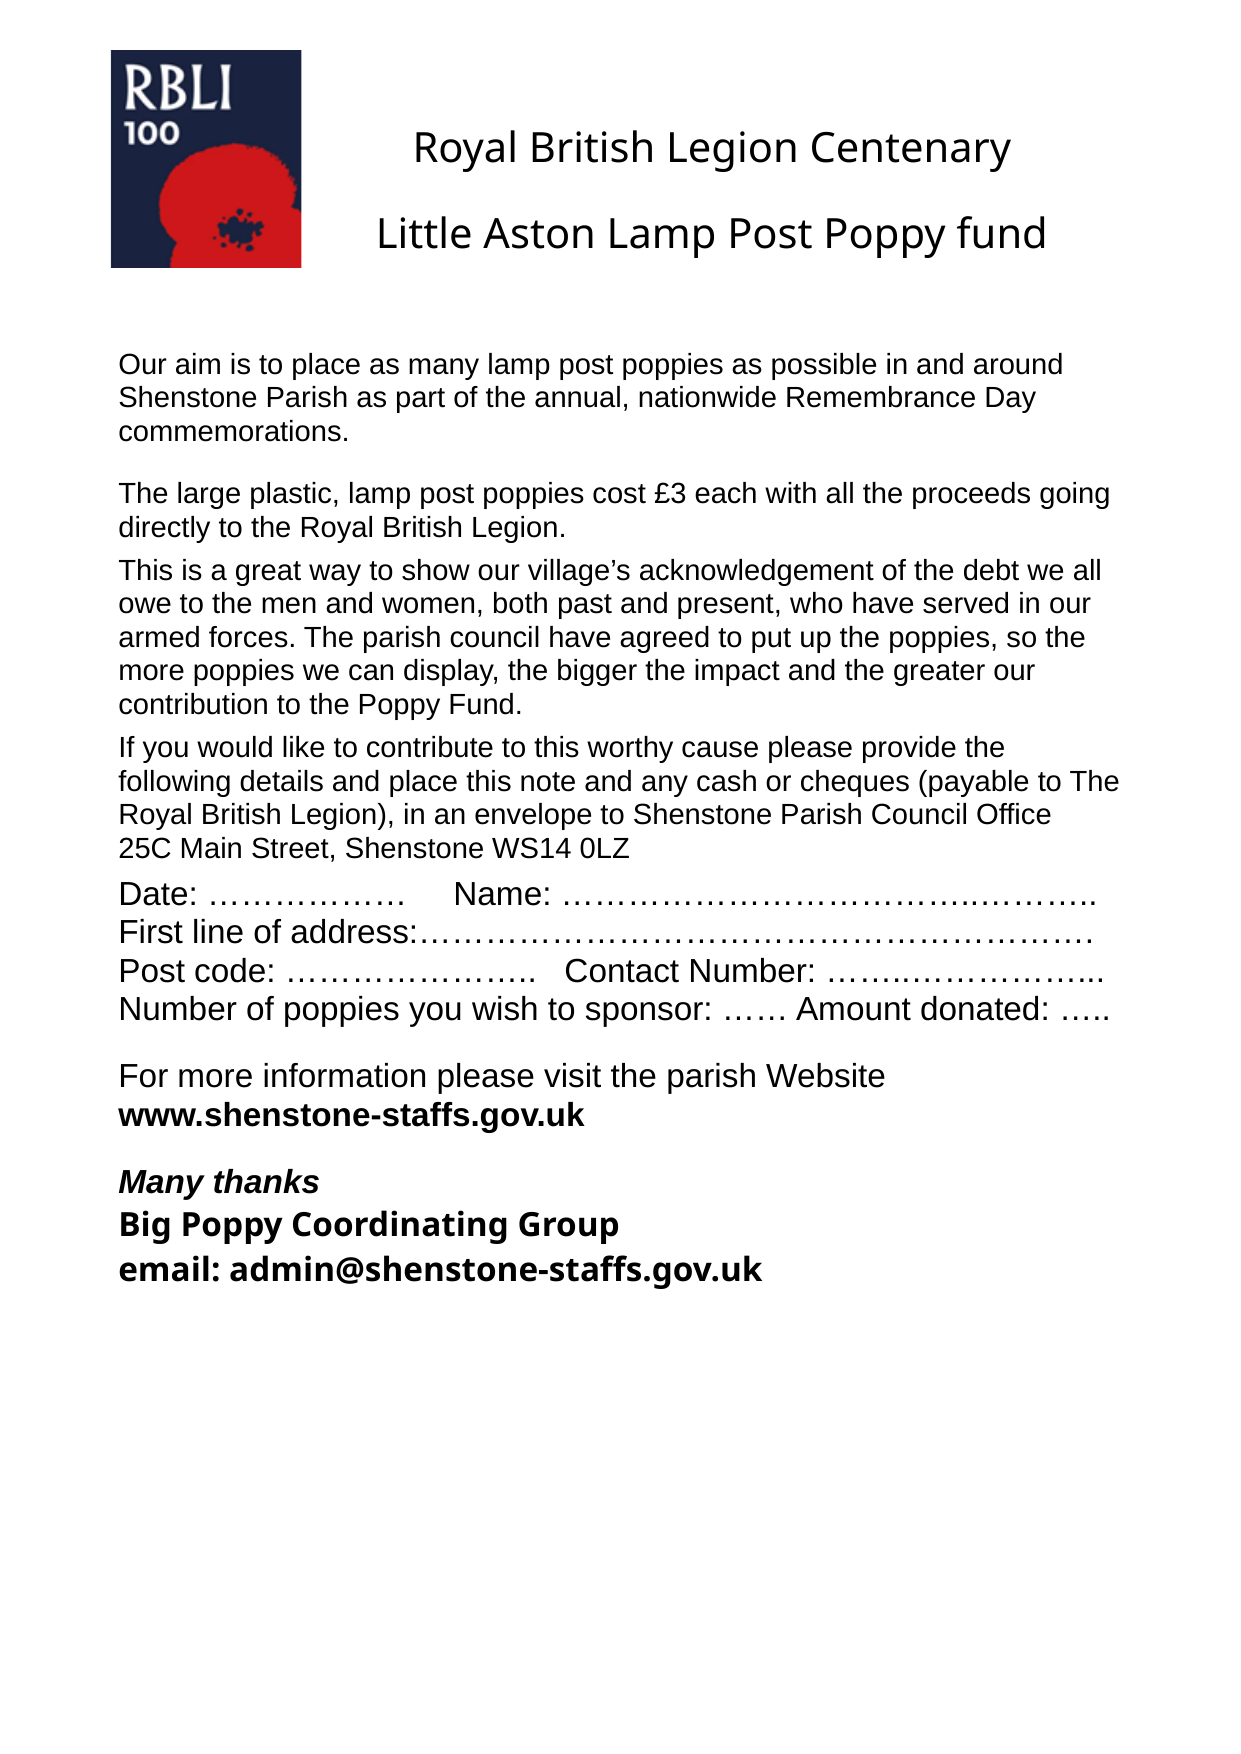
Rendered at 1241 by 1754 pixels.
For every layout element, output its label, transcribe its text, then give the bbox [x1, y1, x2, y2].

text The large plastic, lamp post poppies cost £3 each with all the proceeds going directly to the Royal British Legion. [118, 476, 1122, 543]
picture [110, 50, 302, 268]
text Little Aston Lamp Post Poppy fund [302, 204, 1122, 261]
text Many thanks [118, 1133, 1122, 1201]
text Number of poppies you wish to sponsor: …… Amount donated: ….. [118, 989, 1122, 1057]
text Post code: ………………….. Contact Number: ……..……………... [118, 951, 1122, 989]
text If you would like to contribute to this worthy cause please provide the following details and place this note and any cash or cheques (payable to The Royal British Legion), in an envelope to Shenstone Parish Council Office [118, 730, 1122, 831]
text email: admin@shenstone-staffs.gov.uk [118, 1246, 1122, 1291]
text Royal British Legion Centenary [302, 118, 1122, 175]
text 25C Main Street, Shenstone WS14 0LZ [118, 831, 1122, 864]
text Date: ……………… Name: ………………………………..……….. [118, 874, 1122, 912]
text First line of address:……………………………………………………. [118, 912, 1122, 951]
text For more information please visit the parish Website www.shenstone-staffs.gov.uk [118, 1057, 1122, 1133]
text Big Poppy Coordinating Group [118, 1201, 1122, 1246]
text This is a great way to show our village’s acknowledgement of the debt we all owe to the men and women, both past and present, who have served in our armed forces. The parish council have agreed to put up the poppies, so the more poppies we can display, the bigger the impact and the greater our contribution to the Poppy Fund. [118, 553, 1122, 721]
text Our aim is to place as many lamp post poppies as possible in and around Shenstone Parish as part of the annual, nationwide Remembrance Day commemorations. [118, 318, 1122, 447]
